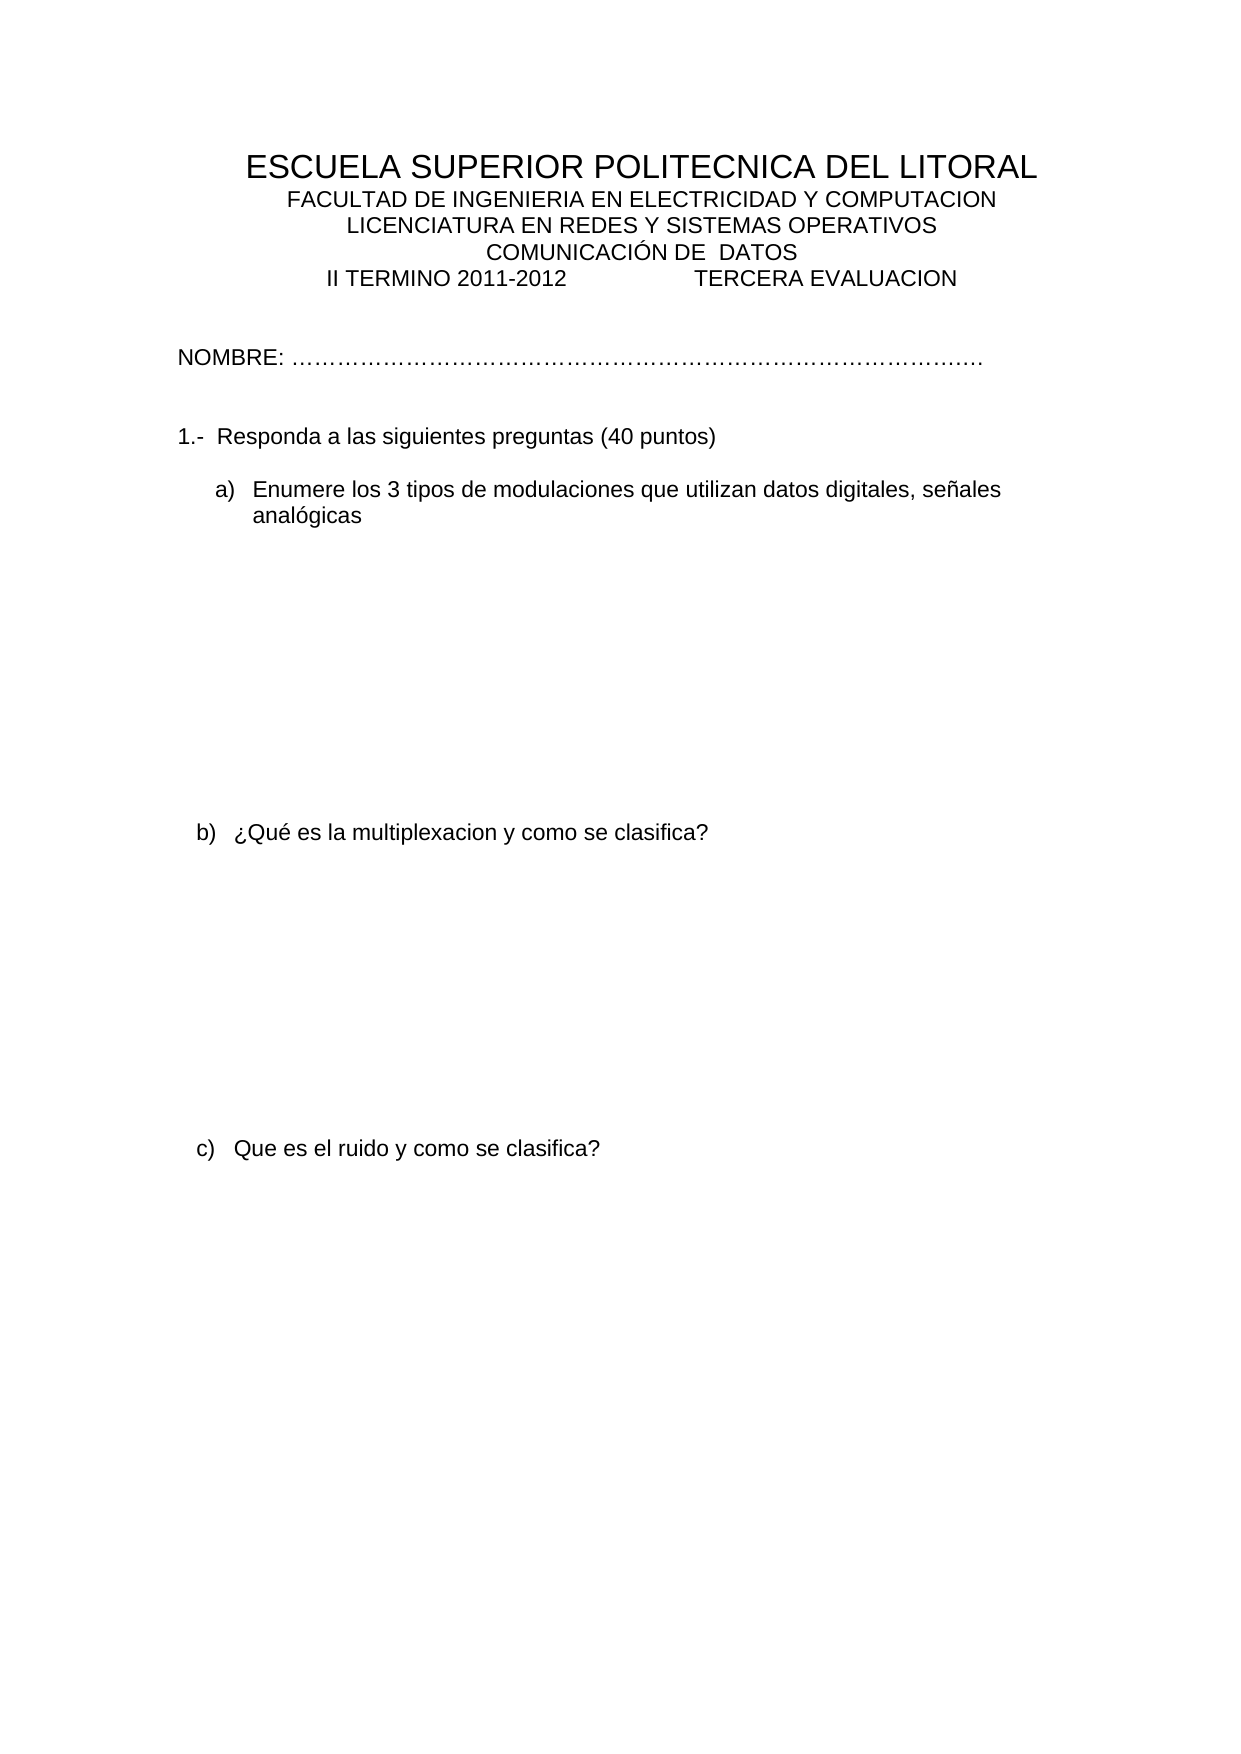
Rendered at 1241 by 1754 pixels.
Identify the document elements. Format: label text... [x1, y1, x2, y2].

text 1.- Responda a las siguientes preguntas (40 puntos) [177, 423, 1106, 449]
text FACULTAD DE INGENIERIA EN ELECTRICIDAD Y COMPUTACION [177, 186, 1106, 212]
text II TERMINO 2011-2012 TERCERA EVALUACION [177, 265, 1106, 291]
list Que es el ruido y como se clasifica? [196, 1135, 1106, 1161]
text COMUNICACIÓN DE DATOS [177, 239, 1106, 265]
text ESCUELA SUPERIOR POLITECNICA DEL LITORAL [177, 148, 1106, 186]
list ¿Qué es la multiplexacion y como se clasifica? [196, 818, 1106, 845]
list Enumere los 3 tipos de modulaciones que utilizan datos digitales, señales analógicas [215, 476, 1106, 529]
text LICENCIATURA EN REDES Y SISTEMAS OPERATIVOS [177, 212, 1106, 239]
text NOMBRE: …………………………………………………………………………….… [177, 344, 1106, 371]
